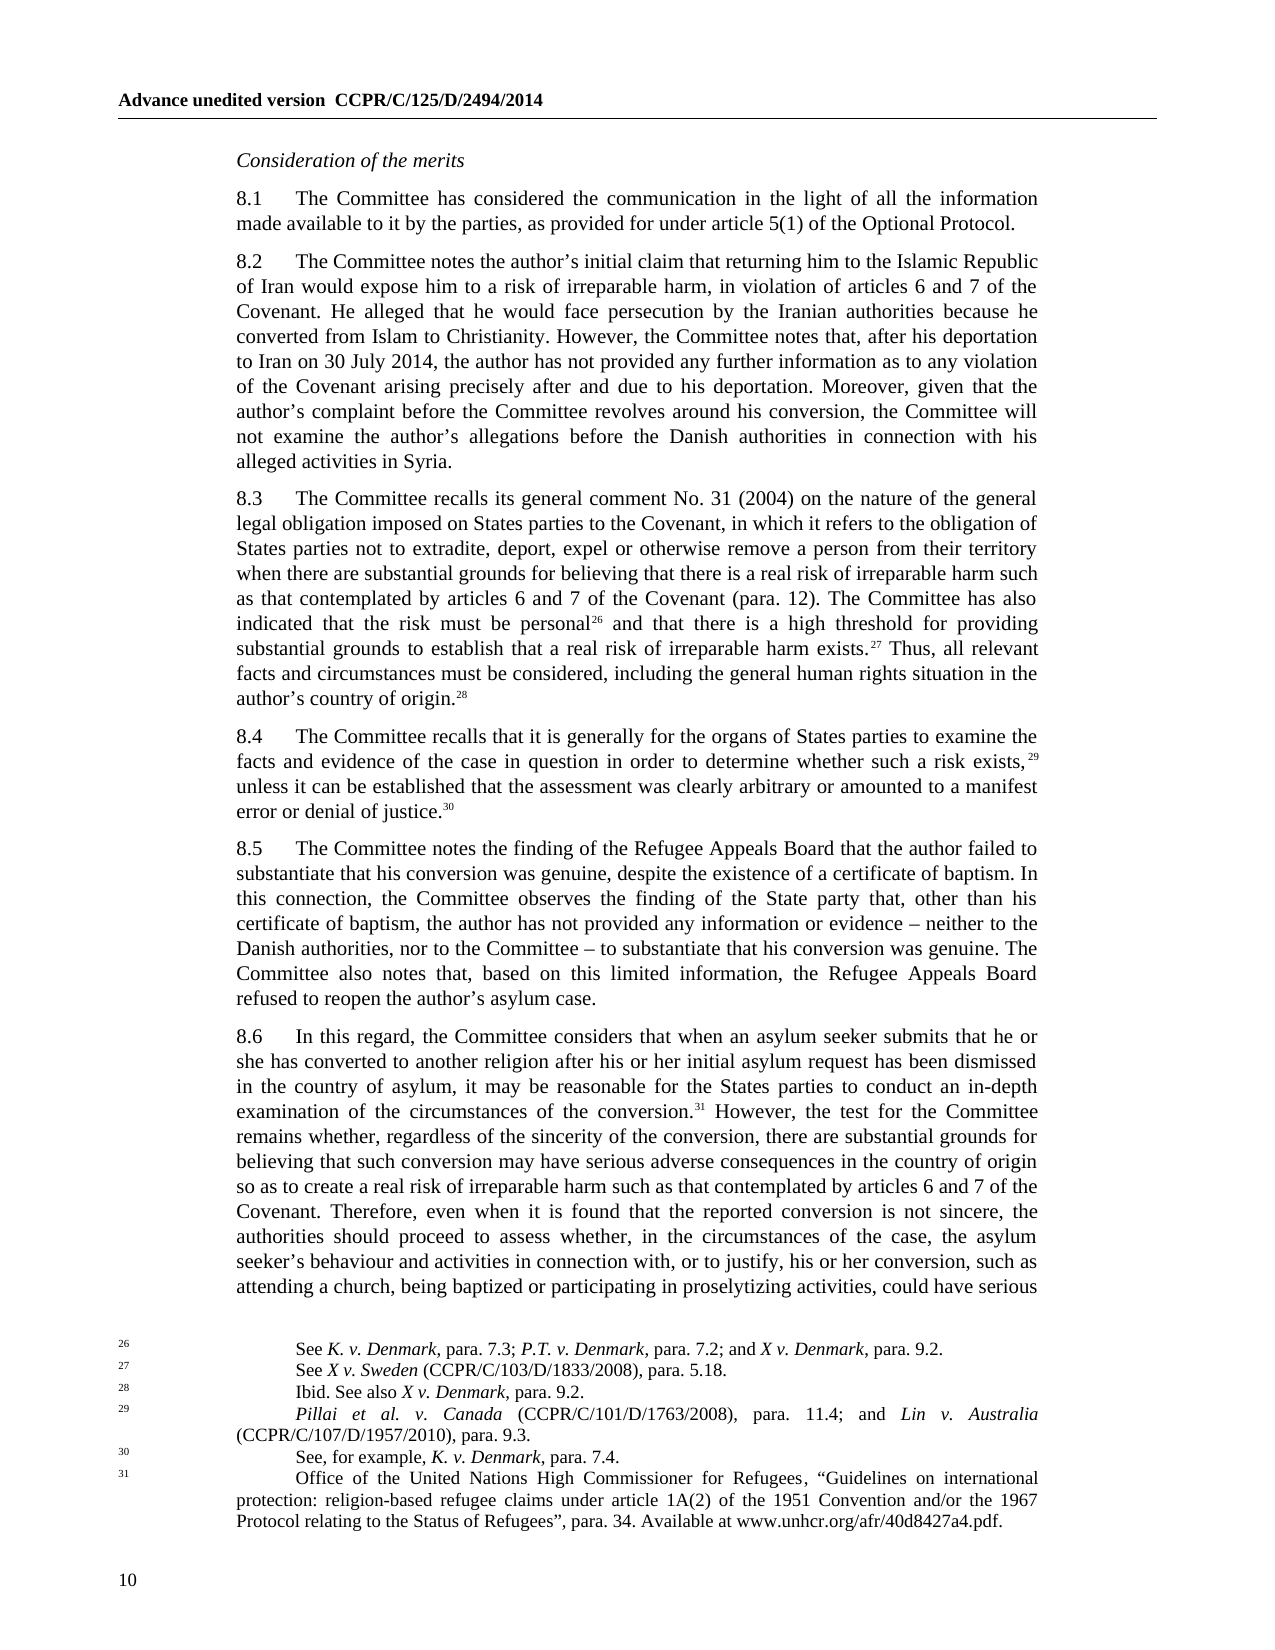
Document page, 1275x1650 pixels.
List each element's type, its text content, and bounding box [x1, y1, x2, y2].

text 8.3 The Committee recalls its general comment No. 31 (2004) on the nature of the general legal obligation imposed on States parties to the Covenant, in which it refers to the obligation of States parties not to extradite, deport, expel or otherwise remove a person from their territory when there are substantial grounds for believing that there is a real risk of irreparable harm such as that contemplated by articles 6 and 7 of the Covenant (para. 12). The Committee has also indicated that the risk must be personal and that there is a high threshold for providing substantial grounds to establish that a real risk of irreparable harm exists. Thus, all relevant facts and circumstances must be considered, including the general human rights situation in the author’s country of origin. [236, 485, 1039, 710]
text 8.4 The Committee recalls that it is generally for the organs of States parties to examine the facts and evidence of the case in question in order to determine whether such a risk exists, unless it can be established that the assessment was clearly arbitrary or amounted to a manifest error or denial of justice. [236, 723, 1039, 823]
text Consideration of the merits [118, 148, 1039, 173]
text 8.5 The Committee notes the finding of the Refugee Appeals Board that the author failed to substantiate that his conversion was genuine, despite the existence of a certificate of baptism. In this connection, the Committee observes the finding of the State party that, other than his certificate of baptism, the author has not provided any information or evidence – neither to the Danish authorities, nor to the Committee – to substantiate that his conversion was genuine. The Committee also notes that, based on this limited information, the Refugee Appeals Board refused to reopen the author’s asylum case. [236, 835, 1039, 1010]
text 8.1 The Committee has considered the communication in the light of all the information made available to it by the parties, as provided for under article 5(1) of the Optional Protocol. [236, 185, 1039, 235]
text 8.2 The Committee notes the author’s initial claim that returning him to the Islamic Republic of Iran would expose him to a risk of irreparable harm, in violation of articles 6 and 7 of the Covenant. He alleged that he would face persecution by the Iranian authorities because he converted from Islam to Christianity. However, the Committee notes that, after his deportation to Iran on 30 July 2014, the author has not provided any further information as to any violation of the Covenant arising precisely after and due to his deportation. Moreover, given that the author’s complaint before the Committee revolves around his conversion, the Committee will not examine the author’s allegations before the Danish authorities in connection with his alleged activities in Syria. [236, 248, 1039, 473]
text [236, 1023, 1039, 1298]
